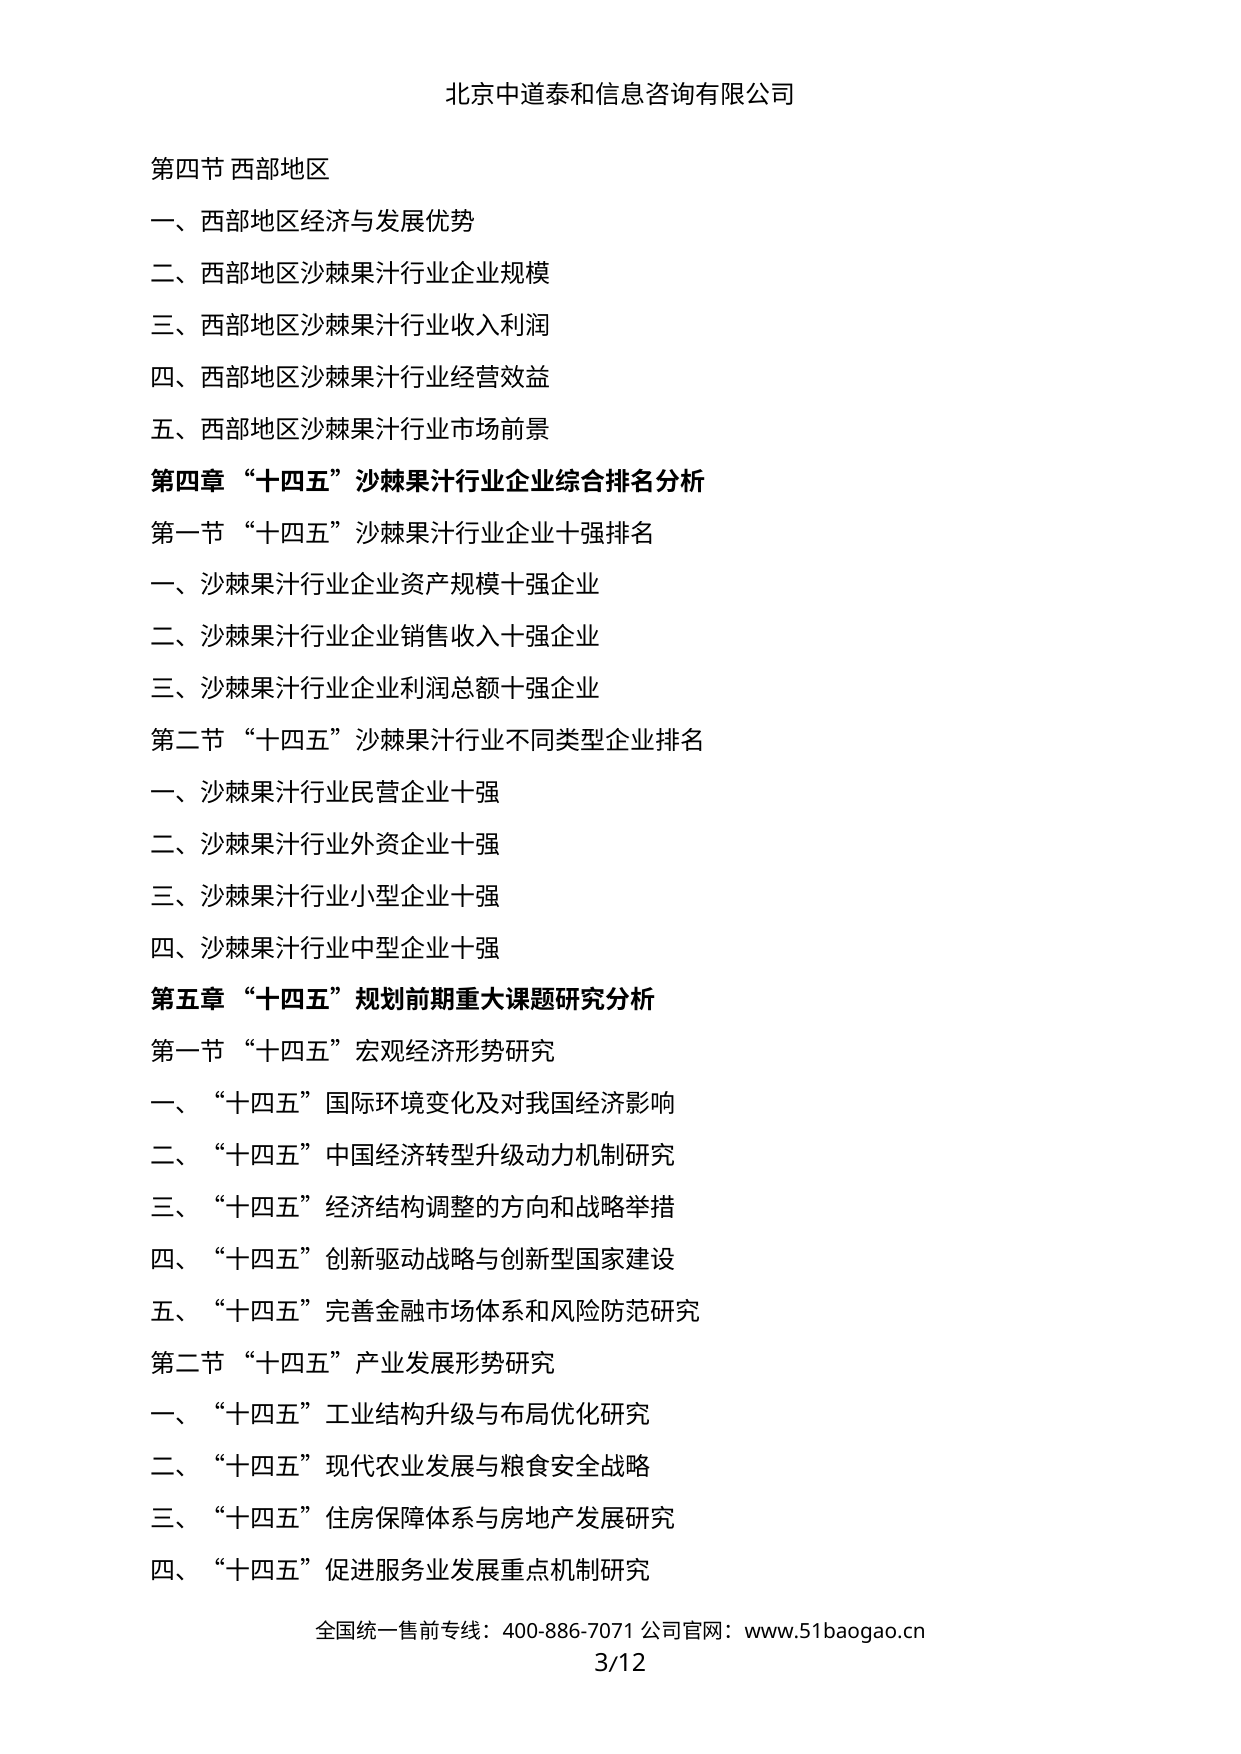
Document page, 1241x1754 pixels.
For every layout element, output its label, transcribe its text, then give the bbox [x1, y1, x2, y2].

text 第一节 “十四五”宏观经济形势研究 [150, 1032, 1090, 1068]
text 四、沙棘果汁行业中型企业十强 [150, 928, 1090, 964]
text 一、沙棘果汁行业民营企业十强 [150, 772, 1090, 809]
text 五、“十四五”完善金融市场体系和风险防范研究 [150, 1291, 1090, 1327]
text 第二节 “十四五”沙棘果汁行业不同类型企业排名 [150, 721, 1090, 757]
text 三、“十四五”住房保障体系与房地产发展研究 [150, 1499, 1090, 1535]
text 第二节 “十四五”产业发展形势研究 [150, 1343, 1090, 1379]
text 一、沙棘果汁行业企业资产规模十强企业 [150, 565, 1090, 601]
text 第四节 西部地区 [150, 150, 1090, 186]
text 五、西部地区沙棘果汁行业市场前景 [150, 409, 1090, 446]
text 一、“十四五”工业结构升级与布局优化研究 [150, 1395, 1090, 1431]
text 二、“十四五”中国经济转型升级动力机制研究 [150, 1136, 1090, 1172]
text 二、沙棘果汁行业企业销售收入十强企业 [150, 617, 1090, 653]
text 四、“十四五”促进服务业发展重点机制研究 [150, 1551, 1090, 1587]
text 二、西部地区沙棘果汁行业企业规模 [150, 254, 1090, 290]
text 第一节 “十四五”沙棘果汁行业企业十强排名 [150, 513, 1090, 549]
text 二、“十四五”现代农业发展与粮食安全战略 [150, 1447, 1090, 1483]
text 二、沙棘果汁行业外资企业十强 [150, 824, 1090, 861]
text 三、“十四五”经济结构调整的方向和战略举措 [150, 1187, 1090, 1224]
text 第五章 “十四五”规划前期重大课题研究分析 [150, 980, 1090, 1016]
text 三、沙棘果汁行业小型企业十强 [150, 876, 1090, 912]
text 一、西部地区经济与发展优势 [150, 202, 1090, 238]
text 三、沙棘果汁行业企业利润总额十强企业 [150, 669, 1090, 705]
text 一、“十四五”国际环境变化及对我国经济影响 [150, 1084, 1090, 1120]
text 三、西部地区沙棘果汁行业收入利润 [150, 306, 1090, 342]
text 四、西部地区沙棘果汁行业经营效益 [150, 357, 1090, 394]
text 四、“十四五”创新驱动战略与创新型国家建设 [150, 1239, 1090, 1276]
text 第四章 “十四五”沙棘果汁行业企业综合排名分析 [150, 461, 1090, 497]
